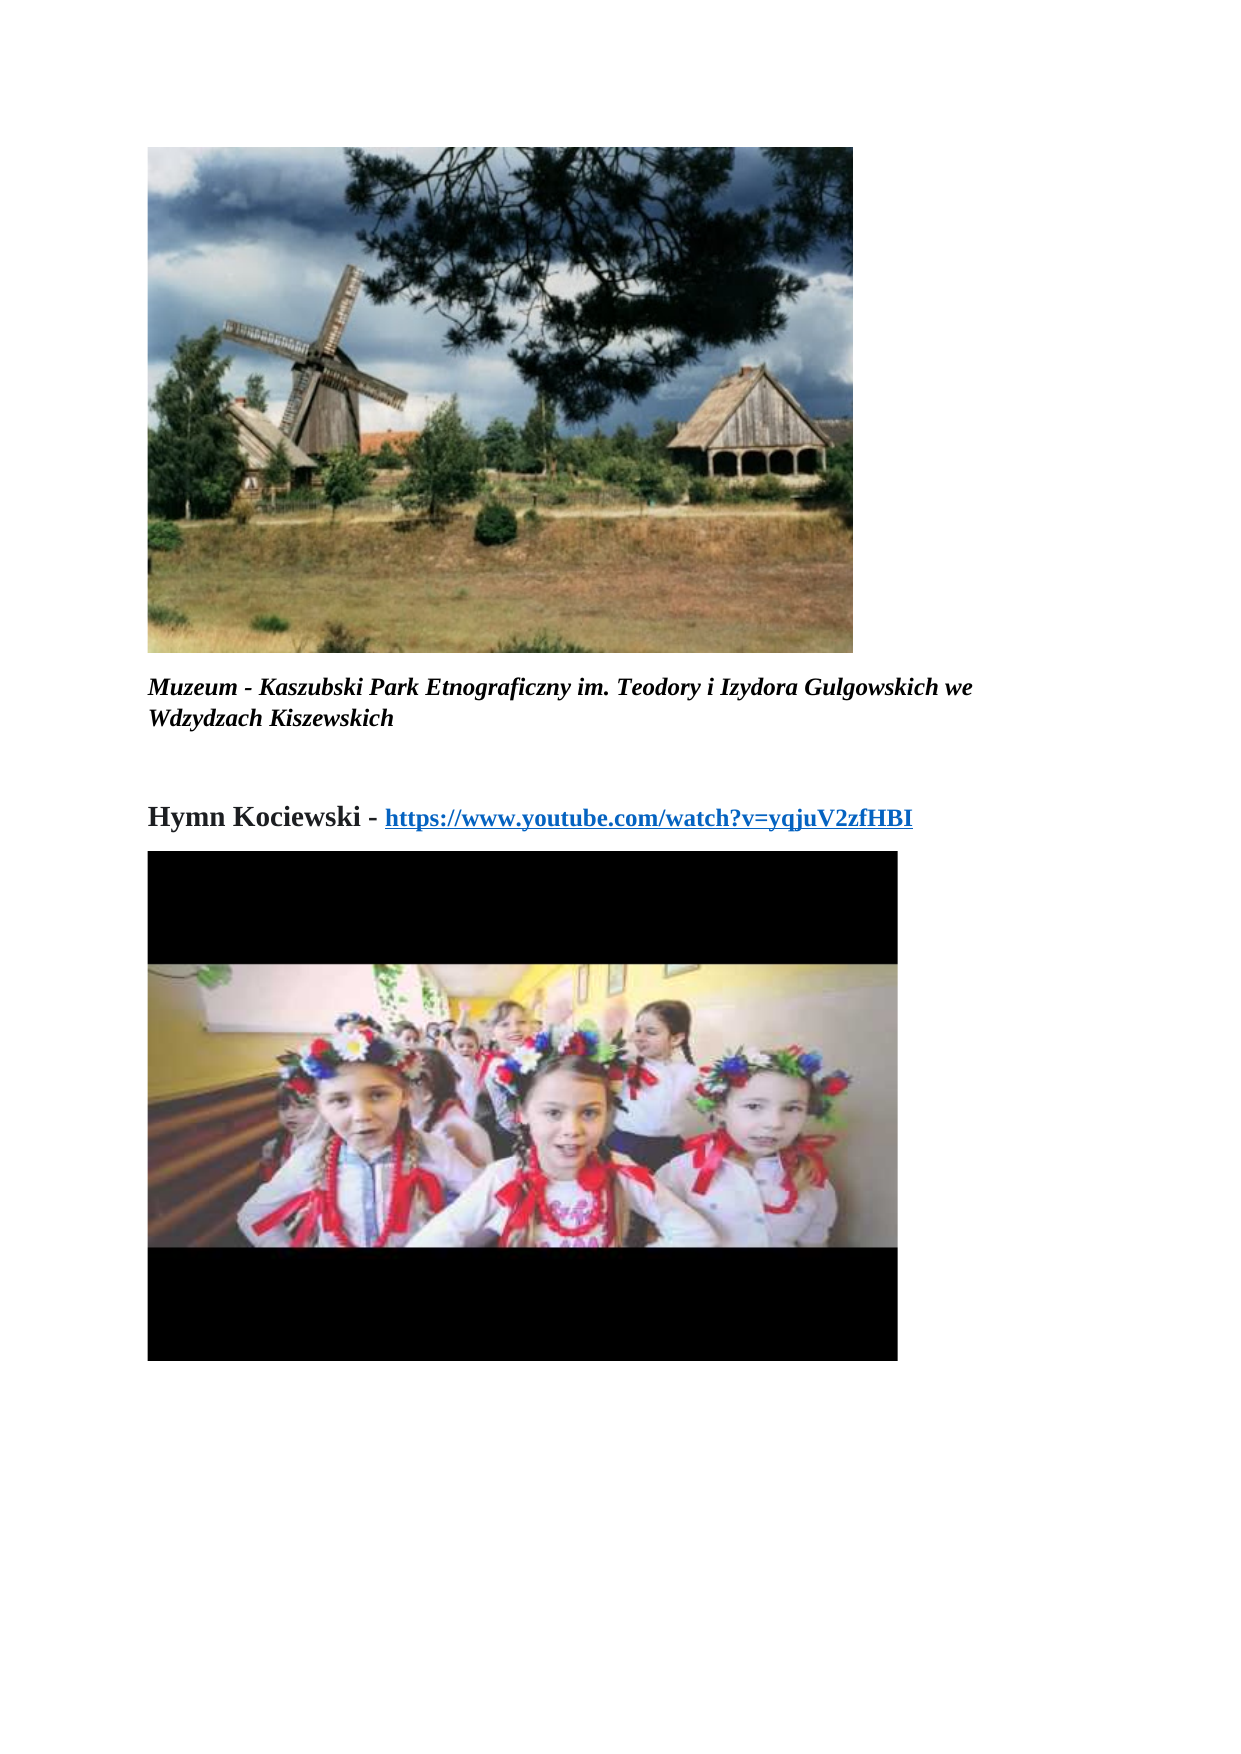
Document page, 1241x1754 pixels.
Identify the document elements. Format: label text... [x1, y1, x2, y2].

text Hymn Kociewski - https://www.youtube.com/watch?v=yqjuV2zfHBI [385, 799, 1093, 832]
picture [147, 147, 853, 653]
picture [147, 851, 898, 1361]
text Muzeum - Kaszubski Park Etnograficzny im. Teodory i Izydora Gulgowskich we Wdzydzach Kiszewskich [148, 672, 1093, 732]
